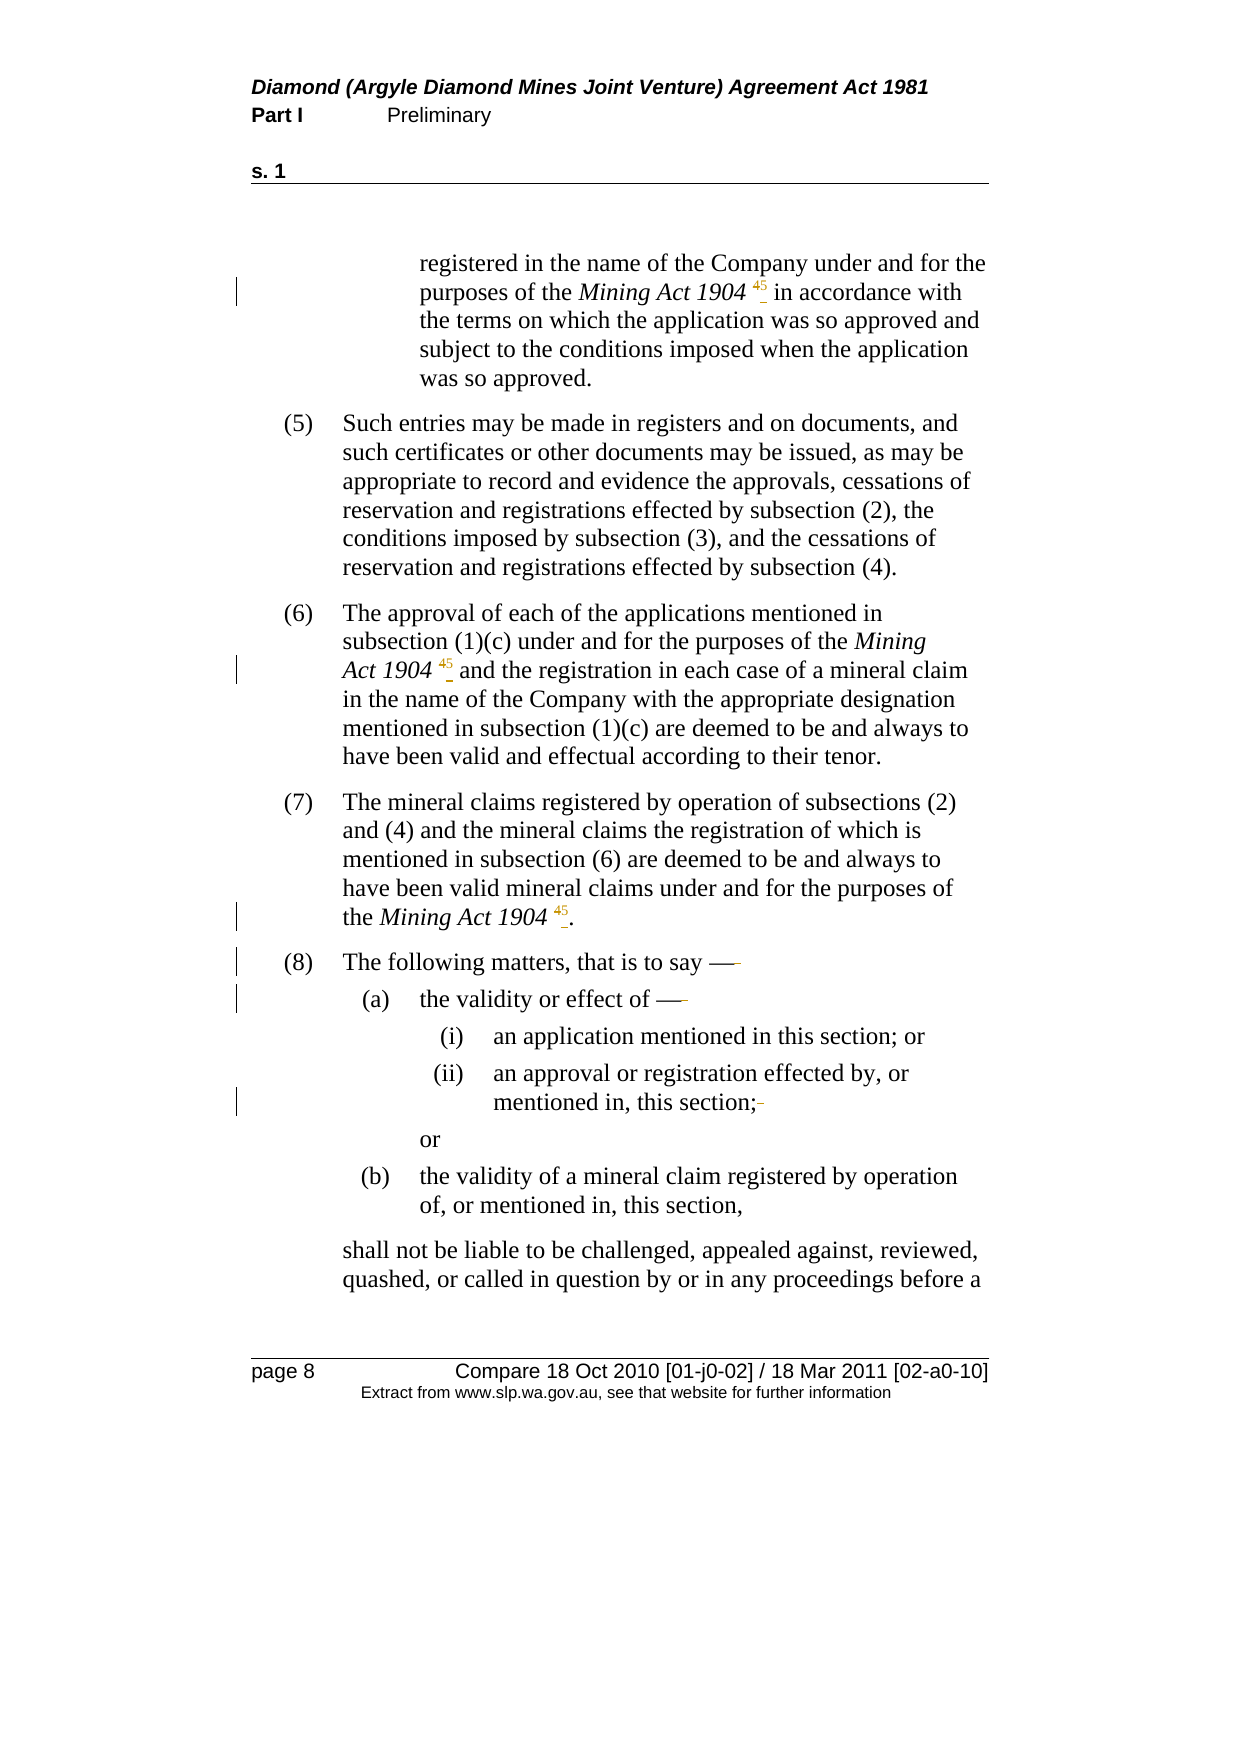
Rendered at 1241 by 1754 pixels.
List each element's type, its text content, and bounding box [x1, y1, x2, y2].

text (5) Such entries may be made in registers and on documents, and such certificates or other documents may be issued, as may be appropriate to record and evidence the approvals, cessations of reservation and registrations effected by subsection (2), the conditions imposed by subsection (3), and the cessations of reservation and registrations effected by subsection (4). [251, 408, 989, 581]
text (i) an application mentioned in this section; or [251, 1021, 989, 1050]
text (8) The following matters, that is to say — [251, 947, 989, 976]
text (6) The approval of each of the applications mentioned in subsection (1)(c) under and for the purposes of the Mining Act 1904 and the registration in each case of a mineral claim in the name of the Company with the appropriate designation mentioned in subsection (1)(c) are deemed to be and always to have been valid and effectual according to their tenor. [251, 598, 989, 770]
text (b) the validity of a mineral claim registered by operation of, or mentioned in, this section, [251, 1161, 989, 1219]
text (ii) an approval or registration effected by, or mentioned in, this section; [251, 1058, 989, 1116]
text (7) The mineral claims registered by operation of subsections (2) and (4) and the mineral claims the registration of which is mentioned in subsection (6) are deemed to be and always to have been valid mineral claims under and for the purposes of the Mining Act 1904 . [251, 787, 989, 931]
text (a) the validity or effect of — [251, 984, 989, 1013]
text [251, 1236, 989, 1293]
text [251, 248, 989, 392]
text or [251, 1124, 989, 1153]
